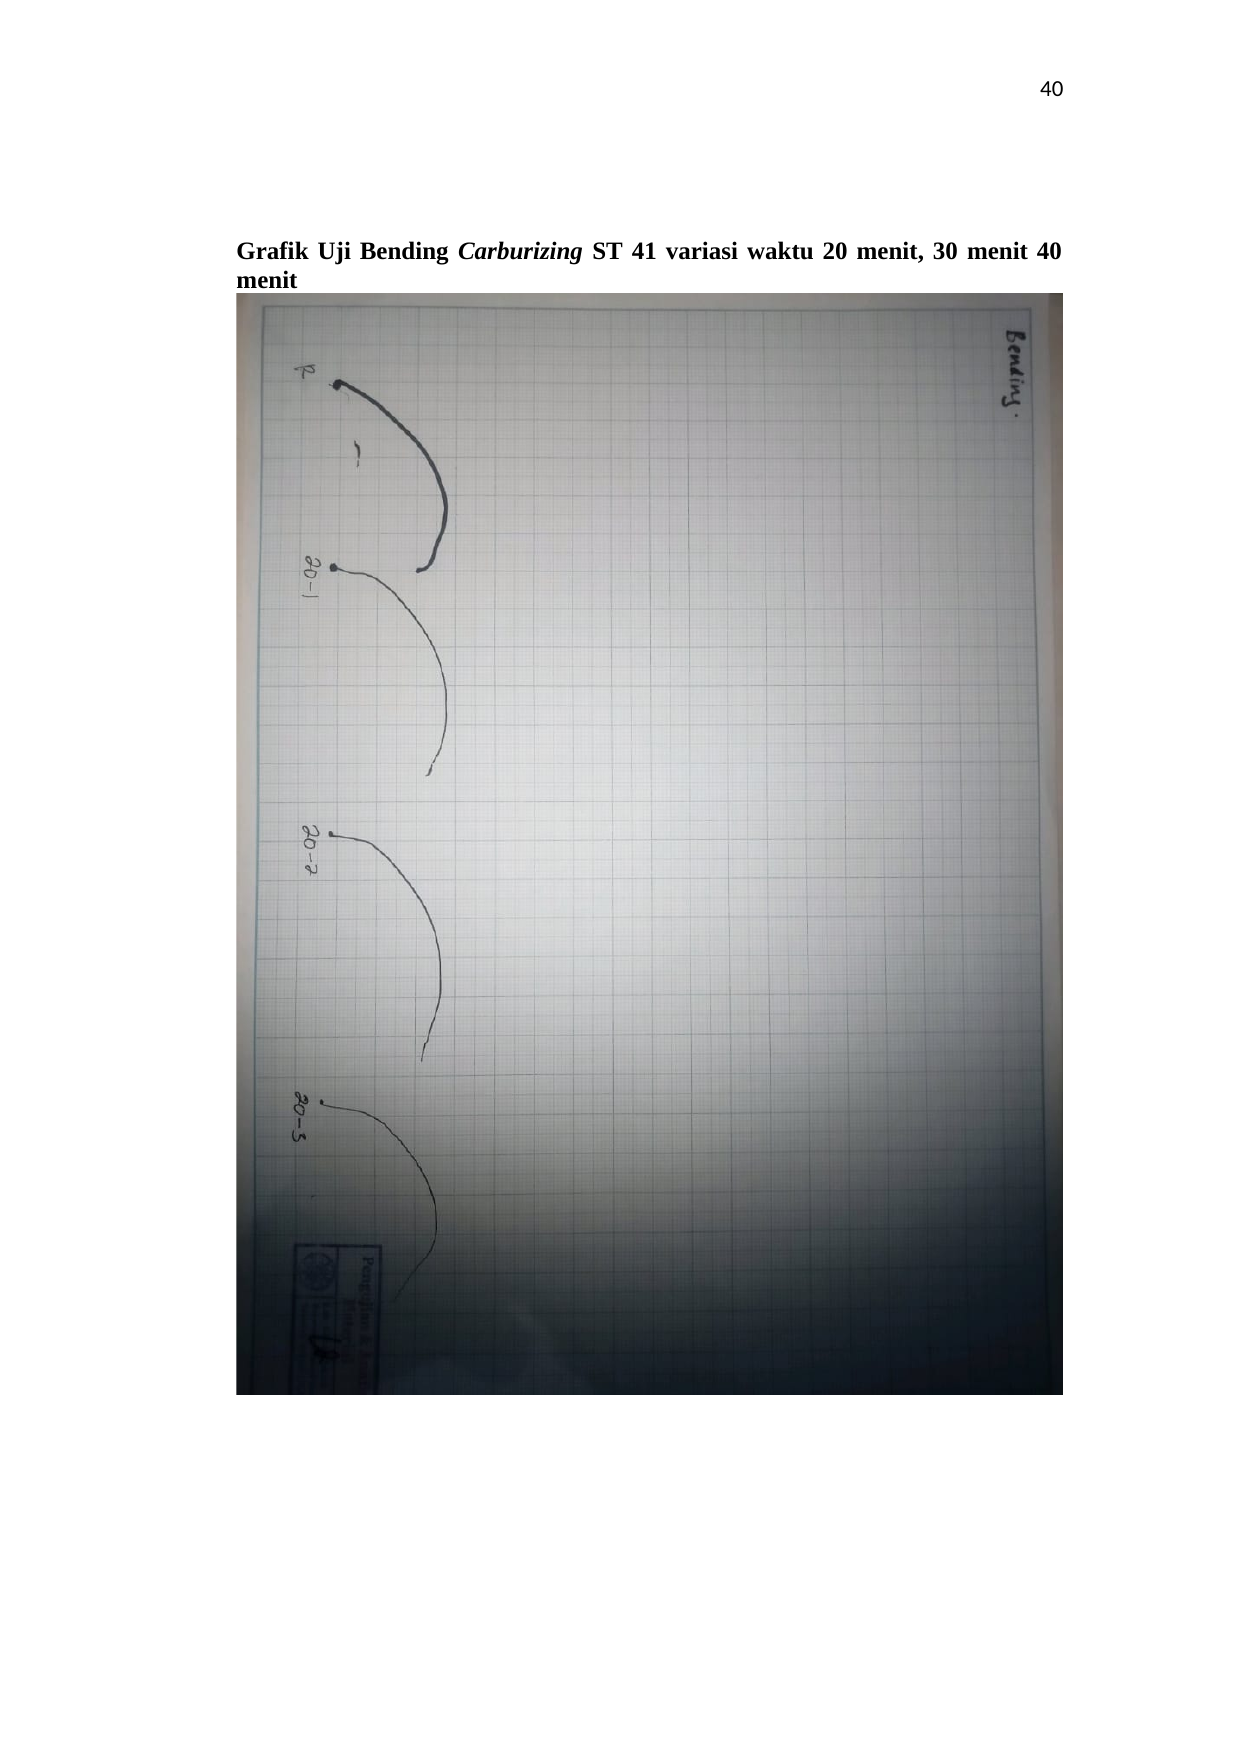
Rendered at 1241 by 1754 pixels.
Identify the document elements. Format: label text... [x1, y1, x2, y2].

picture [236, 293, 1063, 1395]
text Grafik Uji Bending Carburizing ST 41 variasi waktu 20 menit, 30 menit 40 menit [236, 236, 1063, 293]
